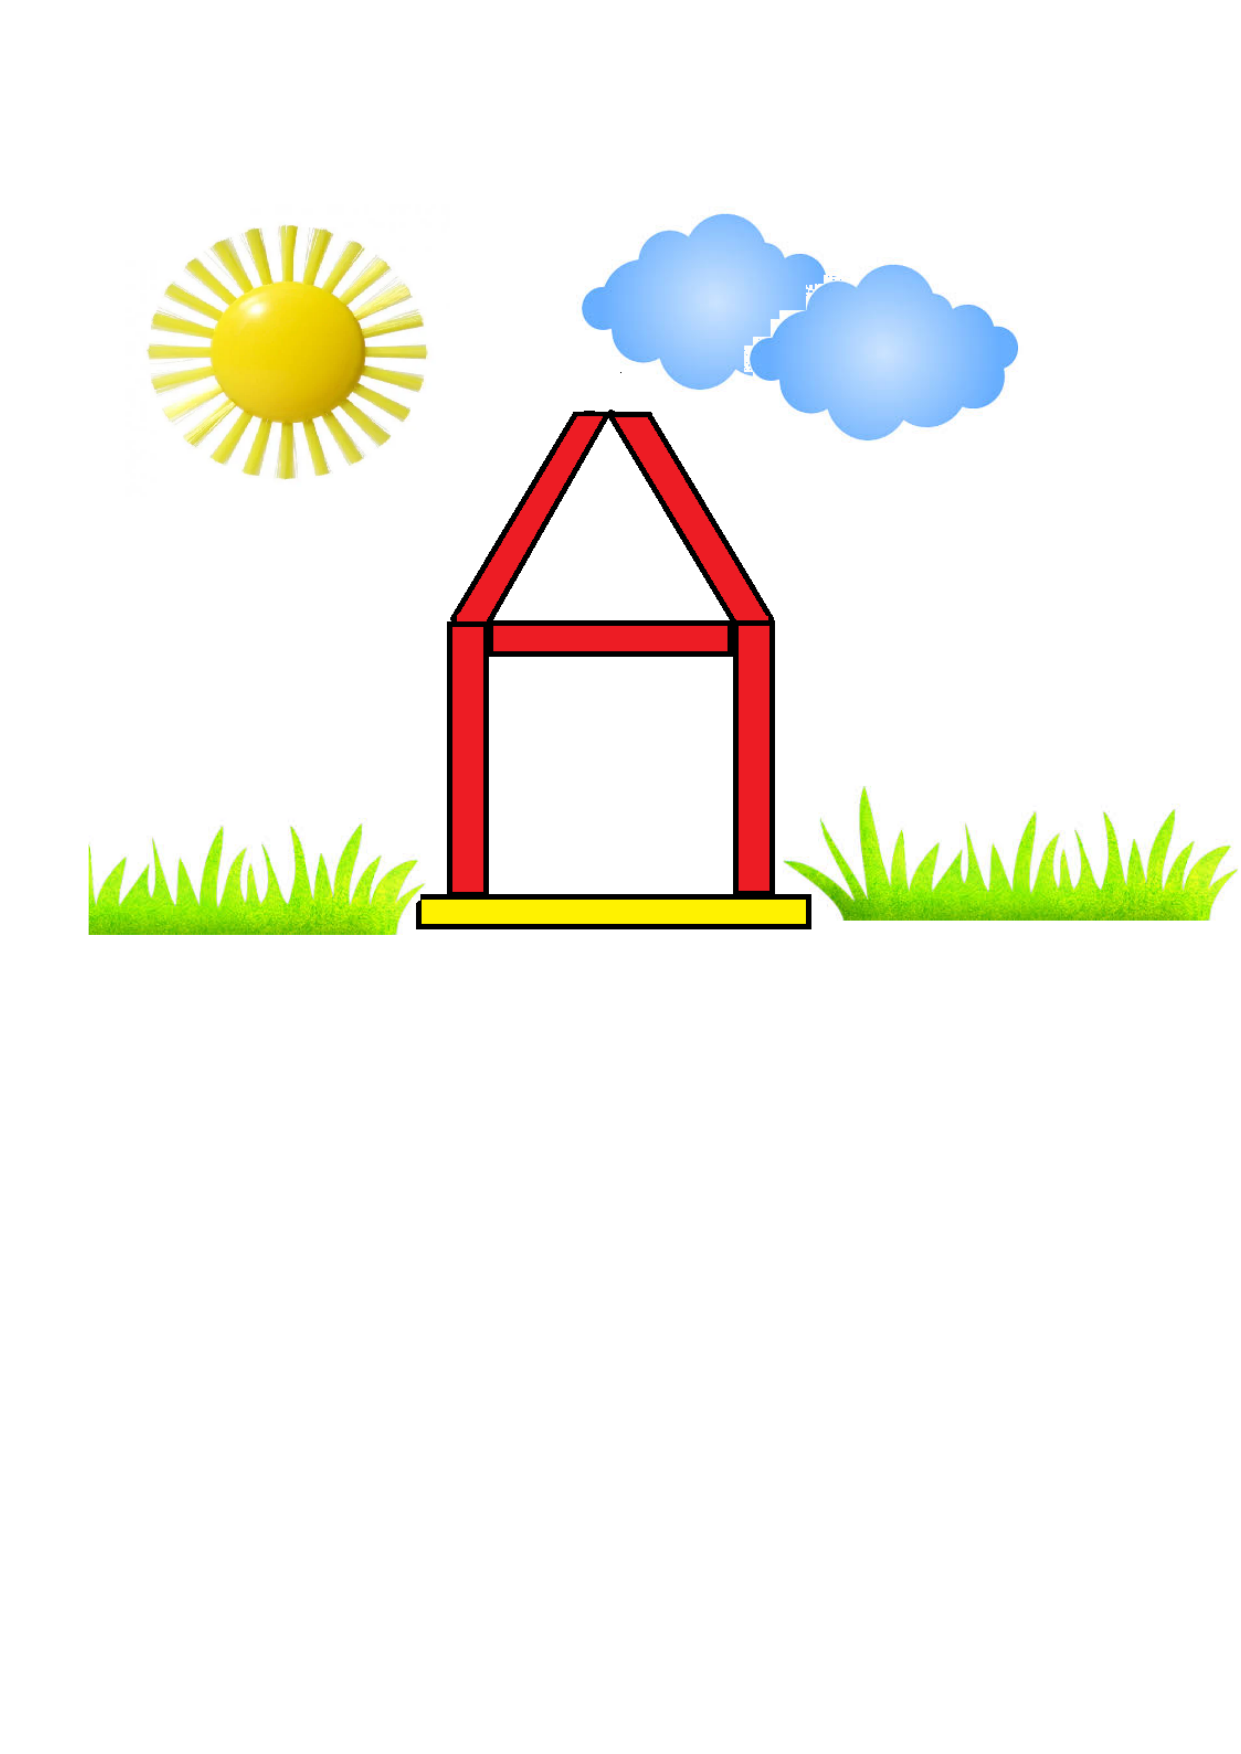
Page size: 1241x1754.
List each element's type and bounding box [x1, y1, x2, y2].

picture [88, 180, 1239, 967]
